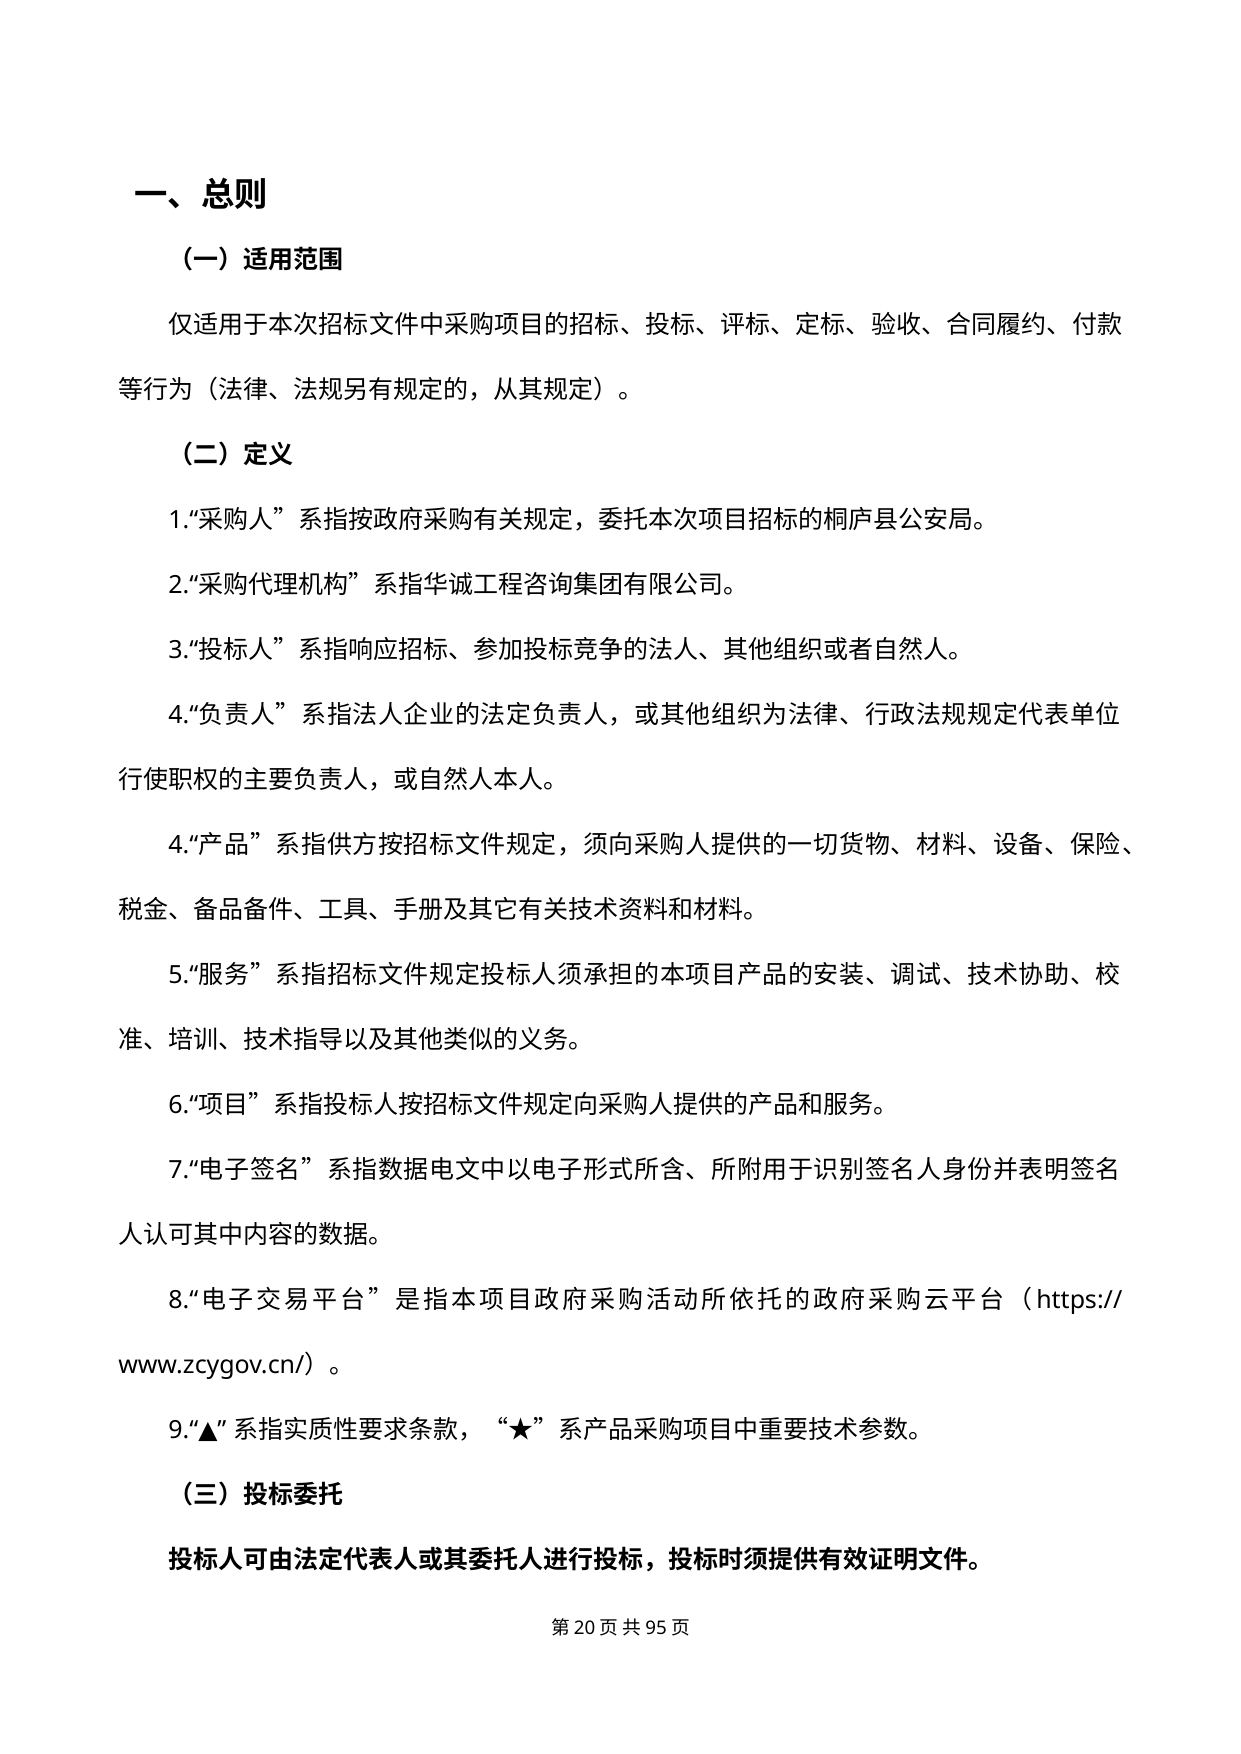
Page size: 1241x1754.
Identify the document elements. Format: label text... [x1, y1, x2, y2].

text 仅适用于本次招标文件中采购项目的招标、投标、评标、定标、验收、合同履约、付款等行为（法律、法规另有规定的，从其规定）。 [118, 290, 1122, 420]
text （一）适用范围 [118, 225, 1122, 290]
text 6.“项目”系指投标人按招标文件规定向采购人提供的产品和服务。 [118, 1070, 1122, 1135]
text 3.“投标人”系指响应招标、参加投标竞争的法人、其他组织或者自然人。 [118, 615, 1122, 680]
text 9.“▲” 系指实质性要求条款，“★”系产品采购项目中重要技术参数。 [118, 1395, 1122, 1460]
text 4.“负责人”系指法人企业的法定负责人，或其他组织为法律、行政法规规定代表单位行使职权的主要负责人，或自然人本人。 [118, 680, 1122, 810]
subtitle 一、总则 [118, 160, 1122, 225]
text 8.“电子交易平台”是指本项目政府采购活动所依托的政府采购云平台（https://www.zcygov.cn/）。 [118, 1265, 1122, 1395]
text （二）定义 [118, 420, 1122, 485]
text 2.“采购代理机构”系指华诚工程咨询集团有限公司。 [118, 550, 1122, 615]
text 投标人可由法定代表人或其委托人进行投标，投标时须提供有效证明文件。 [118, 1525, 1122, 1590]
text 7.“电子签名”系指数据电文中以电子形式所含、所附用于识别签名人身份并表明签名人认可其中内容的数据。 [118, 1135, 1122, 1265]
text 1.“采购人”系指按政府采购有关规定，委托本次项目招标的桐庐县公安局。 [118, 485, 1122, 550]
text 4.“产品”系指供方按招标文件规定，须向采购人提供的一切货物、材料、设备、保险、税金、备品备件、工具、手册及其它有关技术资料和材料。 [118, 810, 1122, 940]
text （三）投标委托 [118, 1460, 1122, 1525]
text 5.“服务”系指招标文件规定投标人须承担的本项目产品的安装、调试、技术协助、校准、培训、技术指导以及其他类似的义务。 [118, 940, 1122, 1070]
